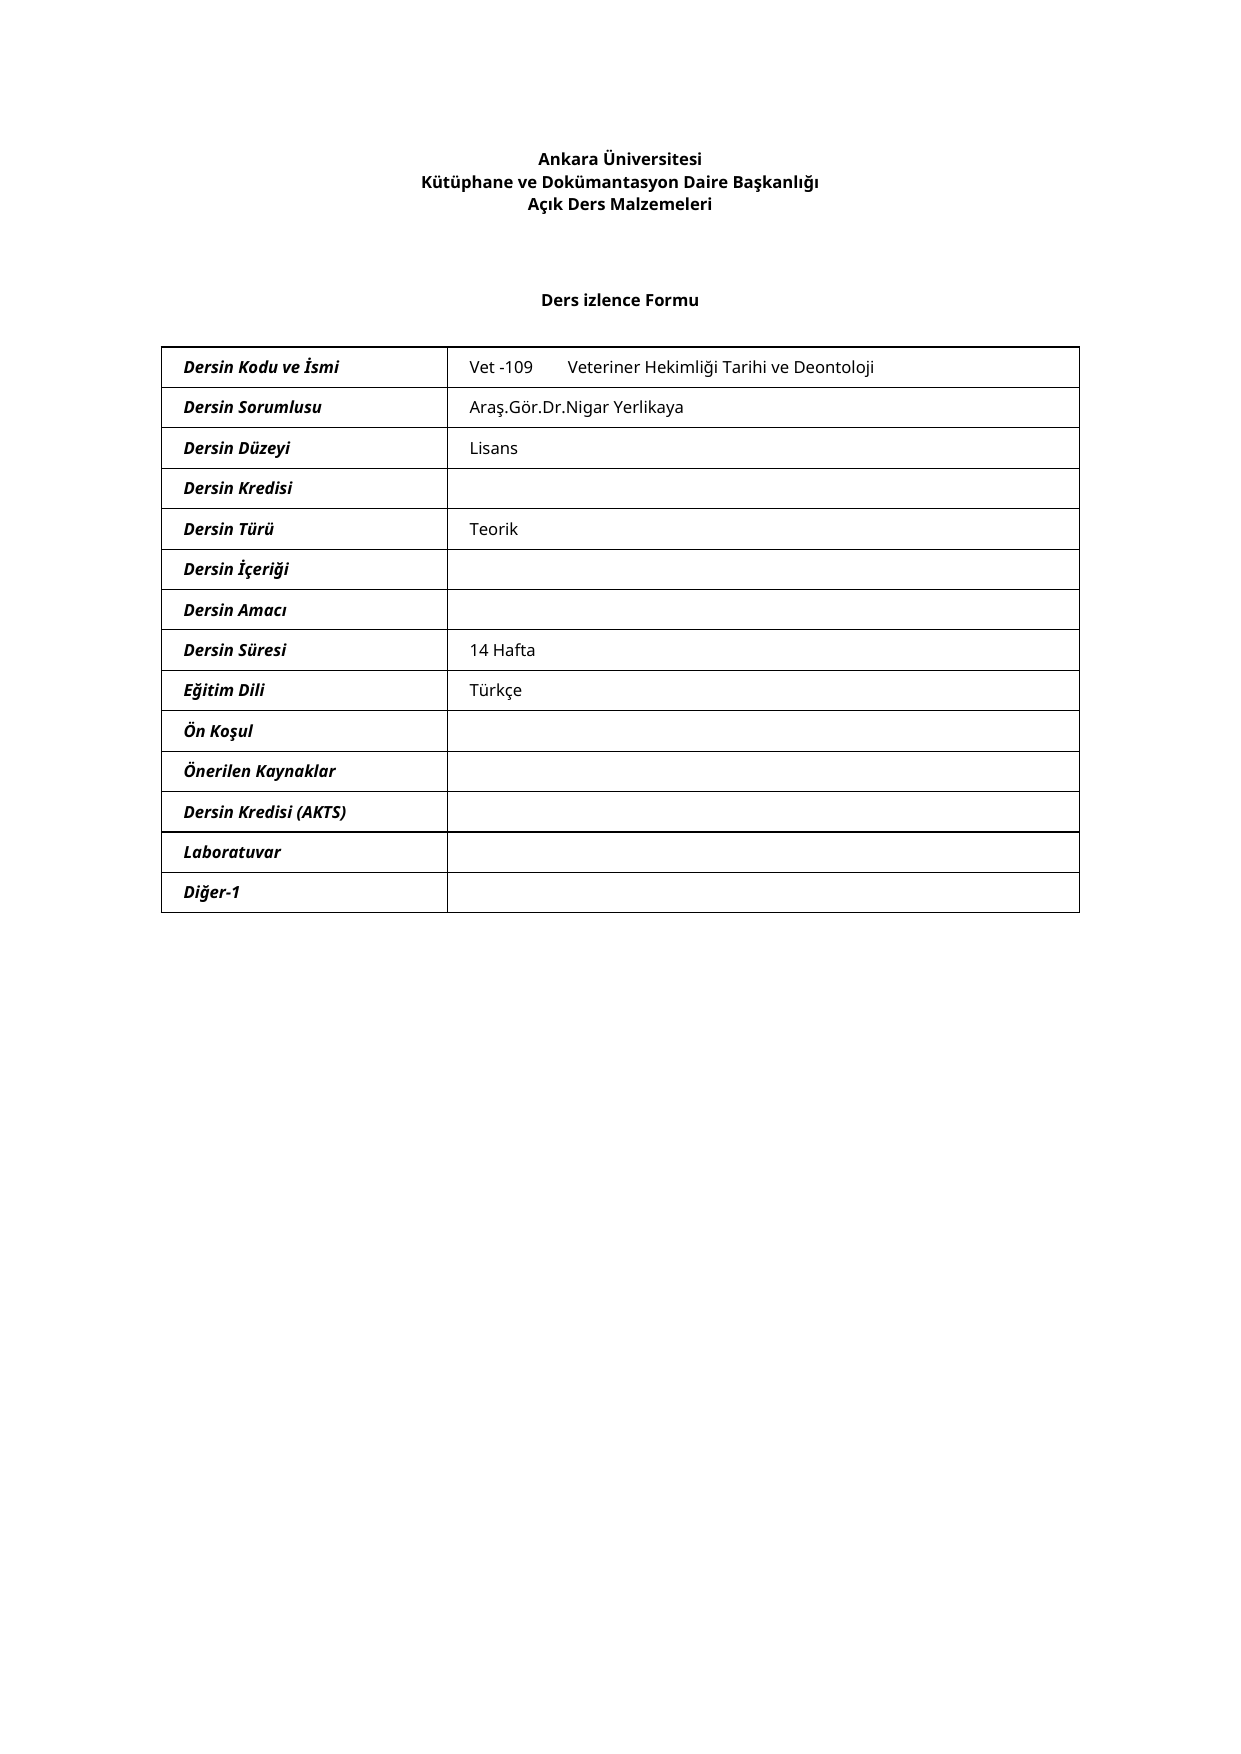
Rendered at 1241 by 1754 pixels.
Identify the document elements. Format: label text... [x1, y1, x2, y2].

table_cell Ön Koşul [162, 711, 447, 751]
table_cell Dersin Amacı [162, 590, 447, 629]
table_cell Önerilen Kaynaklar [162, 752, 447, 791]
table_cell [448, 711, 1079, 751]
table_cell Dersin Türü [162, 509, 447, 548]
text Ders izlence Formu [148, 288, 1093, 311]
table_cell Dersin İçeriği [162, 550, 447, 589]
table_header Dersin Kodu ve İsmi [162, 348, 447, 387]
table_cell [448, 469, 1079, 508]
table_cell Laboratuvar [162, 833, 447, 872]
text Ankara Üniversitesi Kütüphane ve Dokümantasyon Daire Başkanlığı [148, 148, 1093, 193]
table_cell Teorik [448, 509, 1079, 548]
table_cell Diğer-1 [162, 873, 447, 912]
table_cell Dersin Süresi [162, 630, 447, 670]
table_cell [448, 833, 1079, 872]
table_cell [448, 792, 1079, 831]
table_cell Dersin Kredisi [162, 469, 447, 508]
table_cell [448, 873, 1079, 912]
table_cell [448, 590, 1079, 629]
table_cell Araş.Gör.Dr.Nigar Yerlikaya [448, 388, 1079, 427]
table_cell 14 Hafta [448, 630, 1079, 670]
table_cell Eğitim Dili [162, 671, 447, 710]
table_header Vet -109 Veteriner Hekimliği Tarihi ve Deontoloji [448, 348, 1079, 387]
table_cell Dersin Kredisi (AKTS) [162, 792, 447, 831]
table_cell Dersin Sorumlusu [162, 388, 447, 427]
text Açık Ders Malzemeleri [148, 193, 1093, 216]
table_cell [448, 550, 1079, 589]
table_cell Dersin Düzeyi [162, 428, 447, 468]
table_cell Lisans [448, 428, 1079, 468]
table_cell Türkçe [448, 671, 1079, 710]
table_cell [448, 752, 1079, 791]
